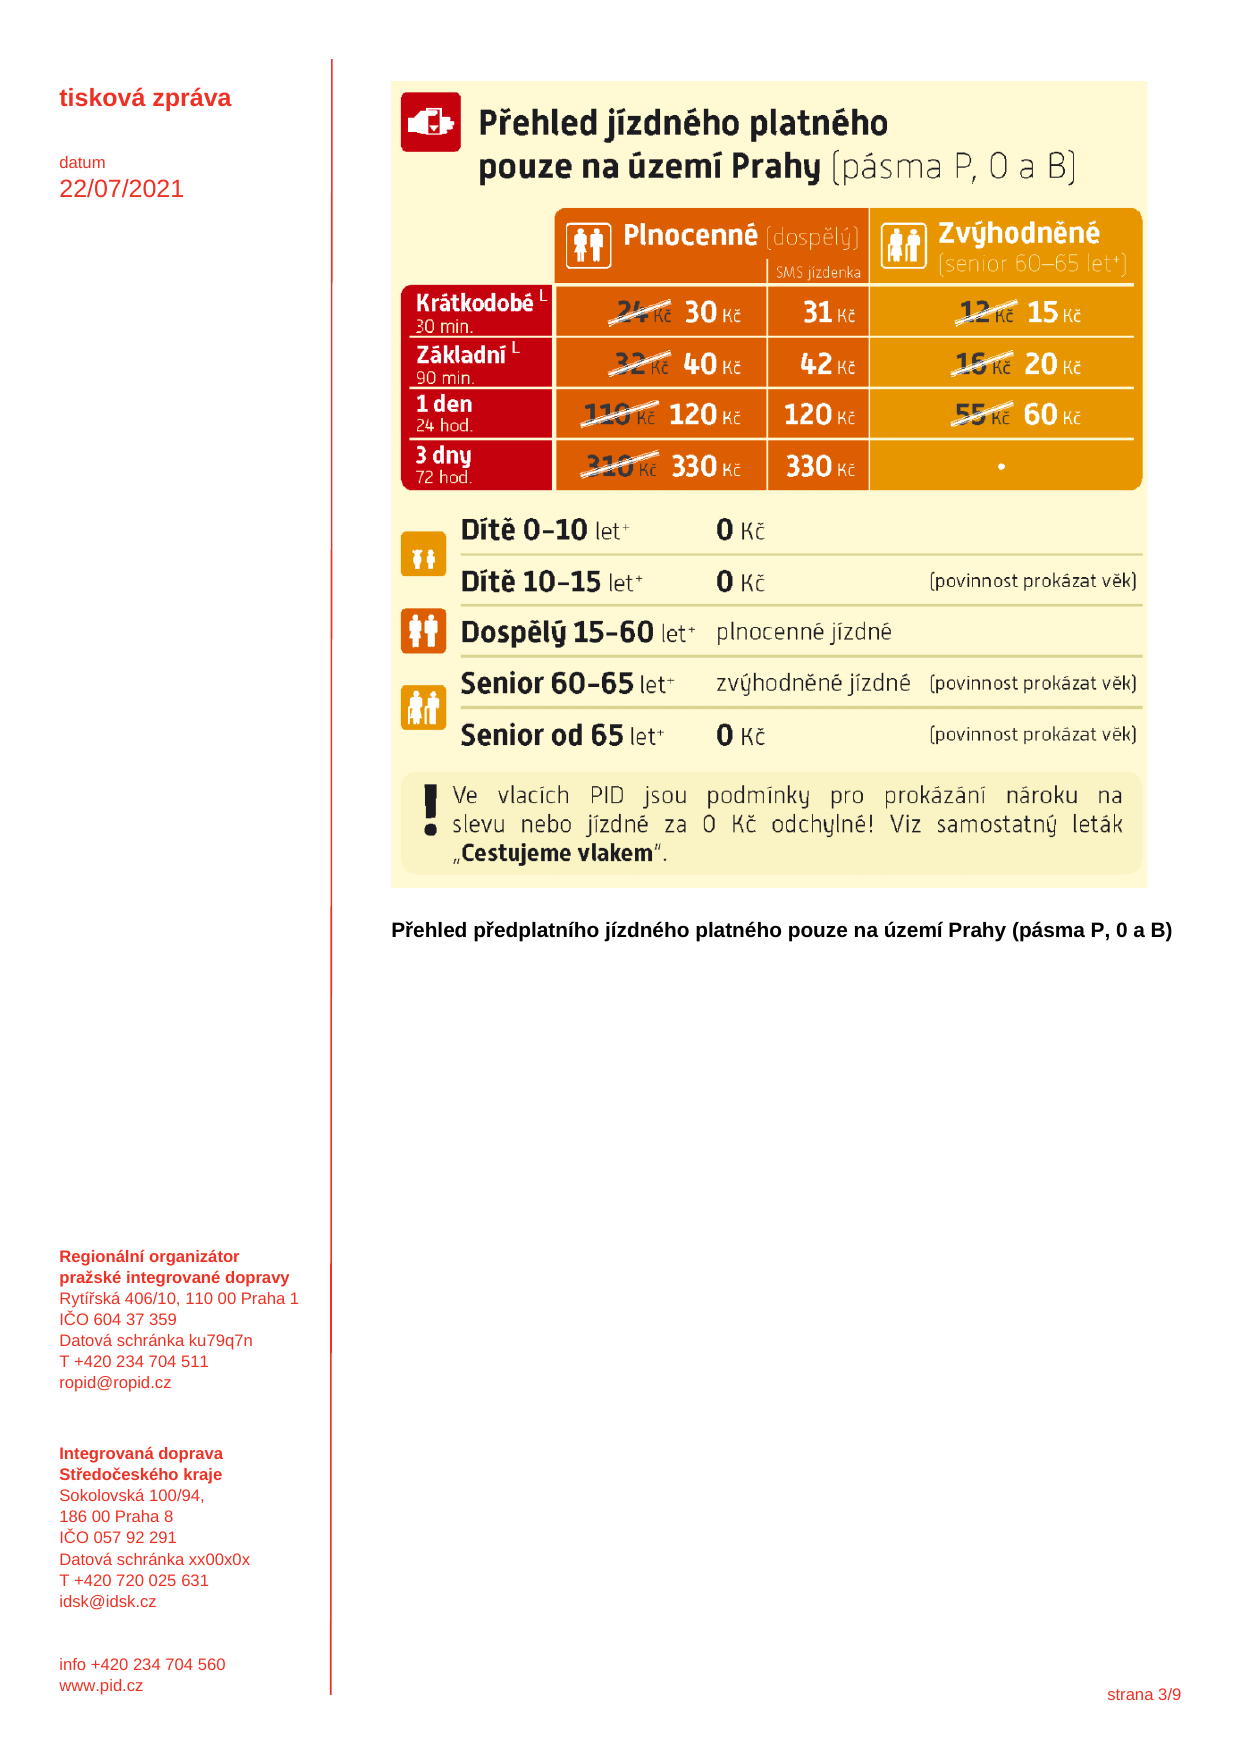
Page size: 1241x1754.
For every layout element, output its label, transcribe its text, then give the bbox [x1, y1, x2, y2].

picture [391, 81, 1148, 888]
subtitle Přehled předplatního jízdného platného pouze na území Prahy (pásma P, 0 a B) [391, 918, 1181, 942]
